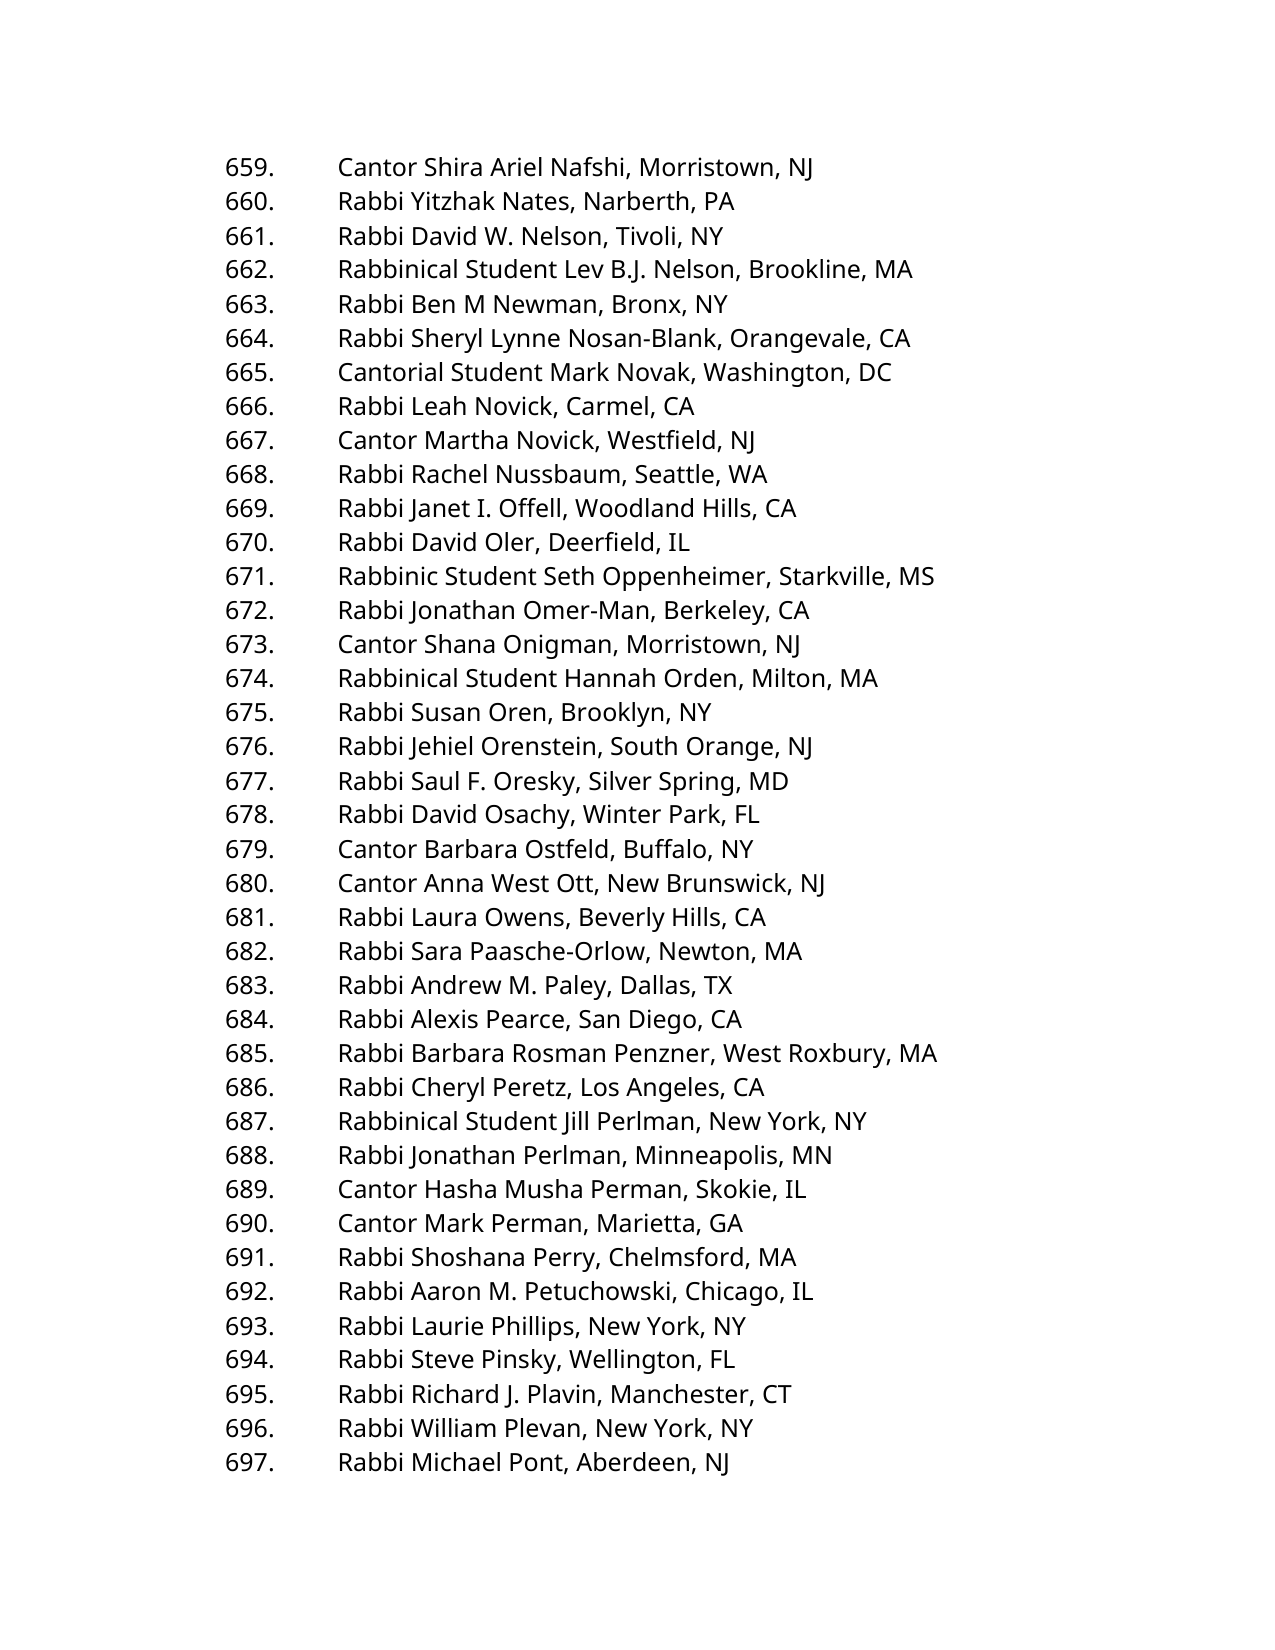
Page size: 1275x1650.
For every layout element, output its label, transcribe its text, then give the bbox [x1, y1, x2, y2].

list Rabbi Sheryl Lynne Nosan-Blank, Orangevale, CA [225, 320, 1087, 354]
list Rabbi Jonathan Omer-Man, Berkeley, CA [225, 593, 1087, 627]
list Rabbi David Oler, Deerfield, IL [225, 525, 1087, 559]
list Rabbi Leah Novick, Carmel, CA [225, 388, 1087, 422]
list Cantor Hasha Musha Perman, Skokie, IL [225, 1172, 1087, 1206]
list Rabbinical Student Jill Perlman, New York, NY [225, 1104, 1087, 1138]
list Rabbi Cheryl Peretz, Los Angeles, CA [225, 1070, 1087, 1104]
list Rabbinic Student Seth Oppenheimer, Starkville, MS [225, 559, 1087, 593]
list Rabbi Yitzhak Nates, Narberth, PA [225, 184, 1087, 218]
list Rabbi Sara Paasche-Orlow, Newton, MA [225, 933, 1087, 967]
list Rabbi Jehiel Orenstein, South Orange, NJ [225, 729, 1087, 763]
list Rabbinical Student Hannah Orden, Milton, MA [225, 661, 1087, 695]
list Cantor Mark Perman, Marietta, GA [225, 1206, 1087, 1240]
list Cantor Shira Ariel Nafshi, Morristown, NJ [225, 150, 1087, 184]
list Rabbi Saul F. Oresky, Silver Spring, MD [225, 763, 1087, 797]
list Rabbi Alexis Pearce, San Diego, CA [225, 1002, 1087, 1036]
list Rabbi David W. Nelson, Tivoli, NY [225, 218, 1087, 252]
list Rabbi William Plevan, New York, NY [225, 1410, 1087, 1444]
list Rabbi Richard J. Plavin, Manchester, CT [225, 1376, 1087, 1410]
list Rabbi Jonathan Perlman, Minneapolis, MN [225, 1138, 1087, 1172]
list Cantor Barbara Ostfeld, Buffalo, NY [225, 831, 1087, 865]
list Rabbi Aaron M. Petuchowski, Chicago, IL [225, 1274, 1087, 1308]
list Cantor Martha Novick, Westfield, NJ [225, 422, 1087, 457]
list Rabbi Barbara Rosman Penzner, West Roxbury, MA [225, 1036, 1087, 1070]
list Rabbi Michael Pont, Aberdeen, NJ [225, 1444, 1087, 1478]
list Cantor Shana Onigman, Morristown, NJ [225, 627, 1087, 661]
list Rabbi Susan Oren, Brooklyn, NY [225, 695, 1087, 729]
list Rabbi David Osachy, Winter Park, FL [225, 797, 1087, 831]
list Rabbi Laura Owens, Beverly Hills, CA [225, 899, 1087, 933]
list Rabbi Andrew M. Paley, Dallas, TX [225, 967, 1087, 1002]
list Rabbinical Student Lev B.J. Nelson, Brookline, MA [225, 252, 1087, 286]
list Cantorial Student Mark Novak, Washington, DC [225, 354, 1087, 388]
list Rabbi Steve Pinsky, Wellington, FL [225, 1342, 1087, 1376]
list Rabbi Ben M Newman, Bronx, NY [225, 286, 1087, 320]
list Rabbi Laurie Phillips, New York, NY [225, 1308, 1087, 1342]
list Rabbi Rachel Nussbaum, Seattle, WA [225, 457, 1087, 491]
list Rabbi Shoshana Perry, Chelmsford, MA [225, 1240, 1087, 1274]
list Cantor Anna West Ott, New Brunswick, NJ [225, 865, 1087, 899]
list Rabbi Janet I. Offell, Woodland Hills, CA [225, 491, 1087, 525]
